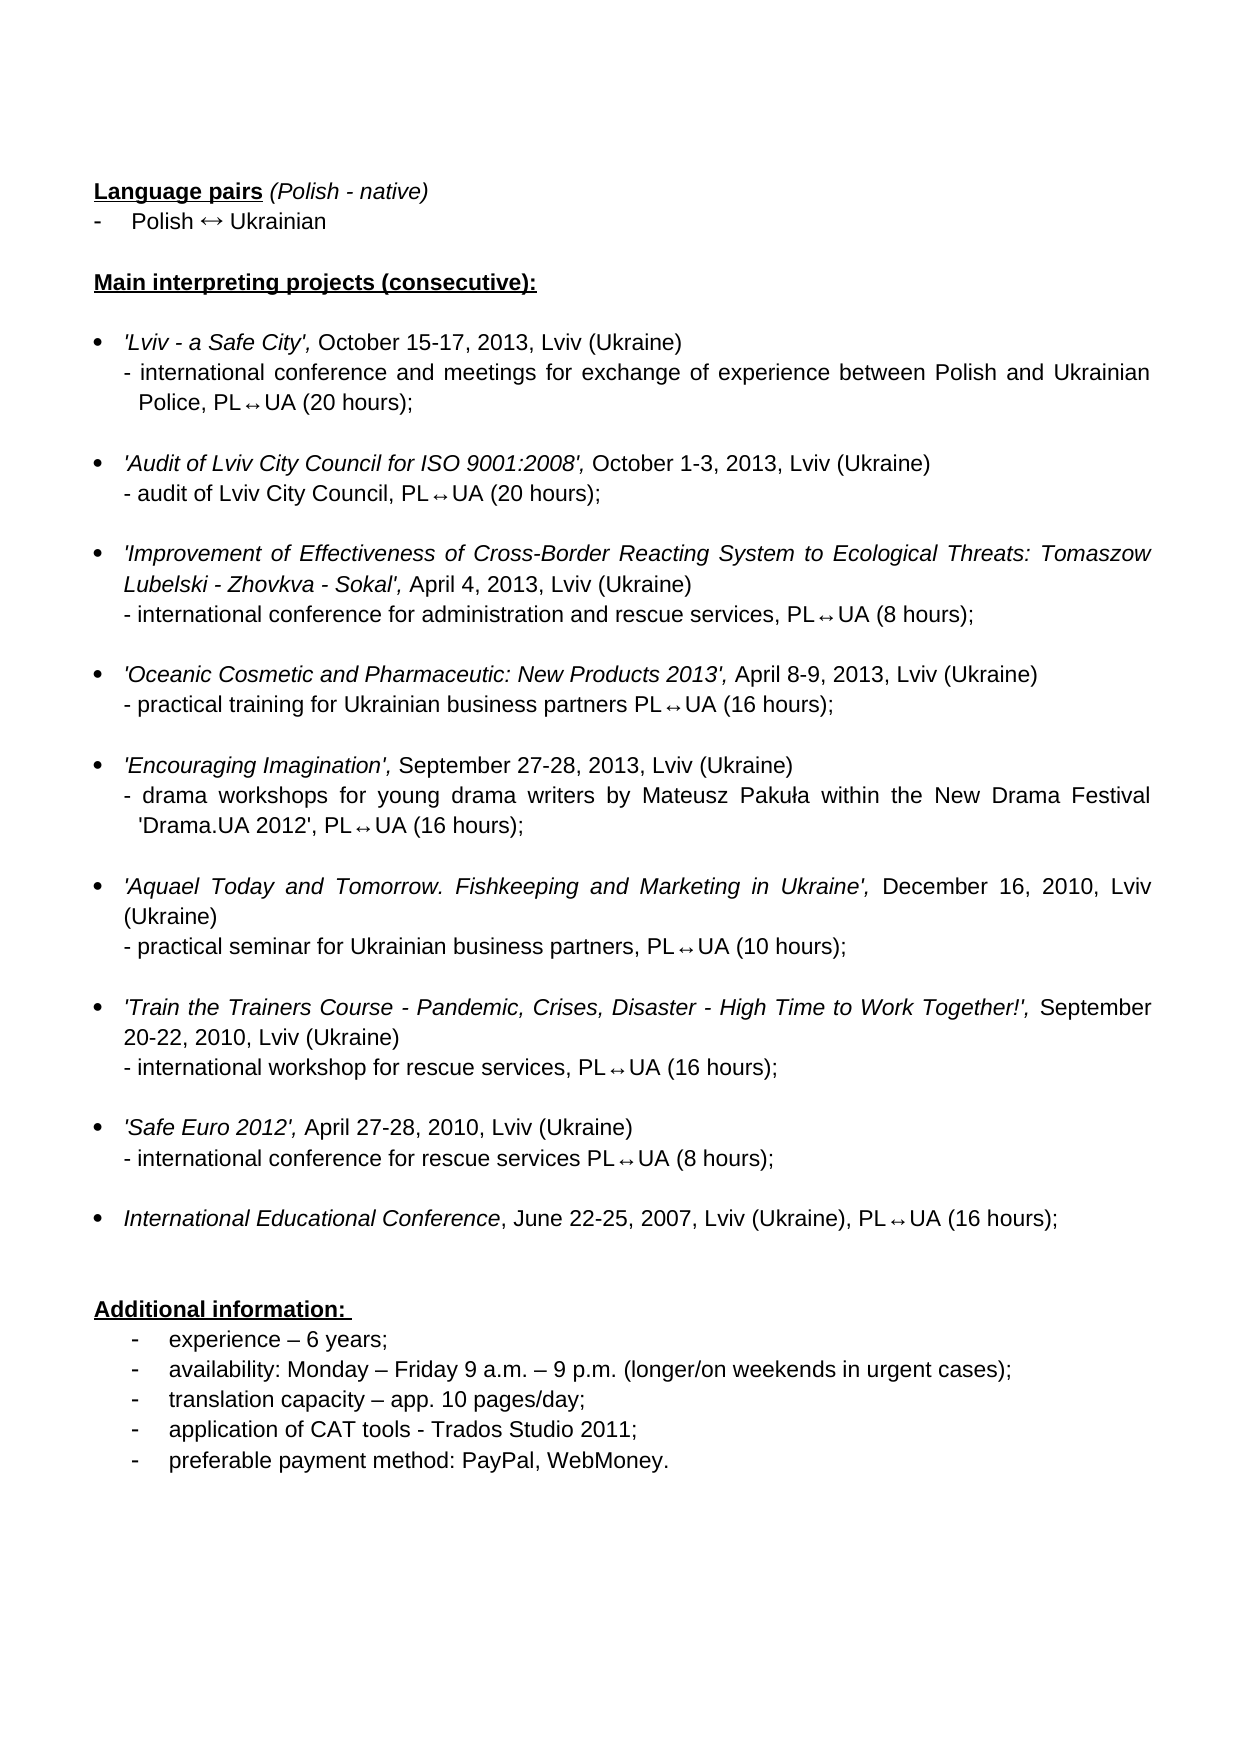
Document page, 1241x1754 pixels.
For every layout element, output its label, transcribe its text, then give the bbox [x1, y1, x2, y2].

list 'Oceanic Cosmetic and Pharmaceutic: New Products 2013', April 8-9, 2013, Lviv (Ukraine) [94, 661, 1152, 688]
list translation capacity – app. 10 pages/day; [131, 1386, 1152, 1413]
list application of CAT tools - Trados Studio 2011; [131, 1416, 1152, 1443]
list experience – 6 years; [131, 1326, 1152, 1352]
text - international conference and meetings for exchange of experience between Polish and Ukrainian Police, PL↔UA (20 hours); [123, 359, 1152, 416]
text Language pairs (Polish - native) [94, 178, 1152, 204]
text Main interpreting projects (consecutive): [94, 268, 1152, 295]
list 'Train the Trainers Course - Pandemic, Crises, Disaster - High Time to Work Together!', September 20-22, 2010, Lviv (Ukraine) [94, 993, 1152, 1050]
list 'Audit of Lviv City Council for ISO 9001:2008', October 1-3, 2013, Lviv (Ukraine) [94, 450, 1152, 476]
list availability: Monday – Friday 9 a.m. – 9 p.m. (longer/on weekends in urgent cases); [131, 1356, 1152, 1382]
text - practical training for Ukrainian business partners PL↔UA (16 hours); [94, 691, 1152, 718]
list 'Safe Euro 2012', April 27-28, 2010, Lviv (Ukraine) [94, 1114, 1152, 1141]
text - international conference for administration and rescue services, PL↔UA (8 hours); [94, 601, 1152, 627]
text - practical seminar for Ukrainian business partners, PL↔UA (10 hours); [94, 933, 1152, 959]
list Polish Ukrainian [94, 208, 1152, 234]
text - drama workshops for young drama writers by Mateusz Pakuła within the New Drama Festival 'Drama.UA 2012', PL↔UA (16 hours); [123, 782, 1152, 839]
list 'Improvement of Effectiveness of Cross-Border Reacting System to Ecological Threats: Tomaszow Lubelski - Zhovkva - Sokal', April 4, 2013, Lviv (Ukraine) [94, 540, 1152, 597]
list 'Aquael Today and Tomorrow. Fishkeeping and Marketing in Ukraine', December 16, 2010, Lviv (Ukraine) [94, 873, 1152, 929]
text - audit of Lviv City Council, PL↔UA (20 hours); [94, 480, 1152, 506]
text - international conference for rescue services PL↔UA (8 hours); [94, 1144, 1152, 1171]
list 'Lviv - a Safe City', October 15-17, 2013, Lviv (Ukraine) [94, 329, 1152, 355]
list 'Encouraging Imagination', September 27-28, 2013, Lviv (Ukraine) [94, 752, 1152, 778]
text - international workshop for rescue services, PL↔UA (16 hours); [94, 1054, 1152, 1080]
list International Educational Conference, June 22-25, 2007, Lviv (Ukraine), PL↔UA (16 hours); [94, 1205, 1152, 1231]
text Additional information: [94, 1296, 1152, 1322]
list preferable payment method: PayPal, WebMoney. [131, 1447, 1152, 1473]
